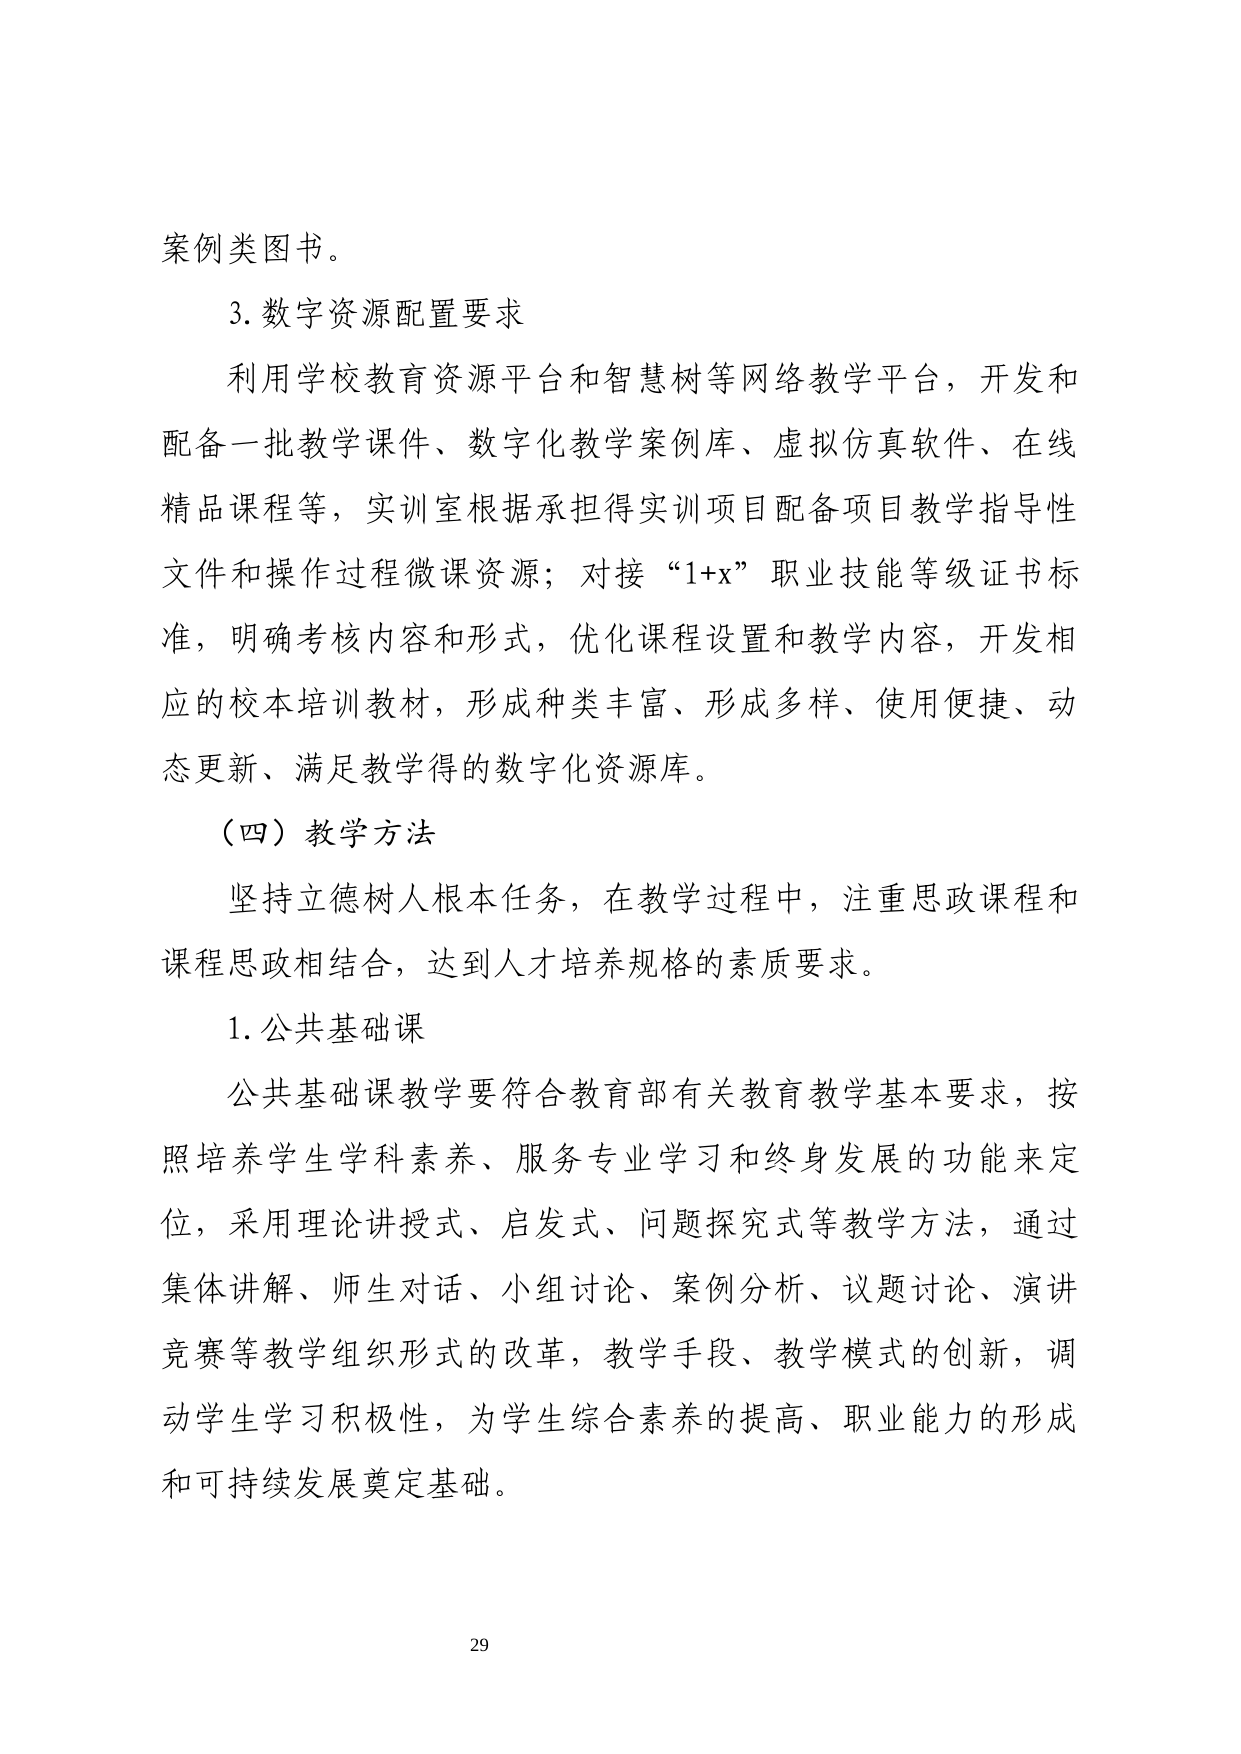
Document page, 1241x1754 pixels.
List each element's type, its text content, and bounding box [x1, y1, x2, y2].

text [159, 214, 1081, 279]
text 3.数字资源配置要求 [159, 279, 1081, 344]
text 利用学校教育资源平台和智慧树等网络教学平台，开发和配备一批教学课件、数字化教学案例库、虚拟仿真软件、在线精品课程等，实训室根据承担得实训项目配备项目教学指导性文件和操作过程微课资源；对接“1+x”职业技能等级证书标准，明确考核内容和形式，优化课程设置和教学内容，开发相应的校本培训教材，形成种类丰富、形成多样、使用便捷、动态更新、满足教学得的数字化资源库。 [159, 344, 1081, 799]
text 1.公共基础课 [159, 994, 1081, 1059]
text 坚持立德树人根本任务，在教学过程中，注重思政课程和课程思政相结合，达到人才培养规格的素质要求。 [159, 864, 1081, 994]
text （四）教学方法 [203, 799, 1081, 864]
text 公共基础课教学要符合教育部有关教育教学基本要求，按照培养学生学科素养、服务专业学习和终身发展的功能来定位，采用理论讲授式、启发式、问题探究式等教学方法，通过集体讲解、师生对话、小组讨论、案例分析、议题讨论、演讲竞赛等教学组织形式的改革，教学手段、教学模式的创新，调动学生学习积极性，为学生综合素养的提高、职业能力的形成和可持续发展奠定基础。 [159, 1059, 1081, 1514]
